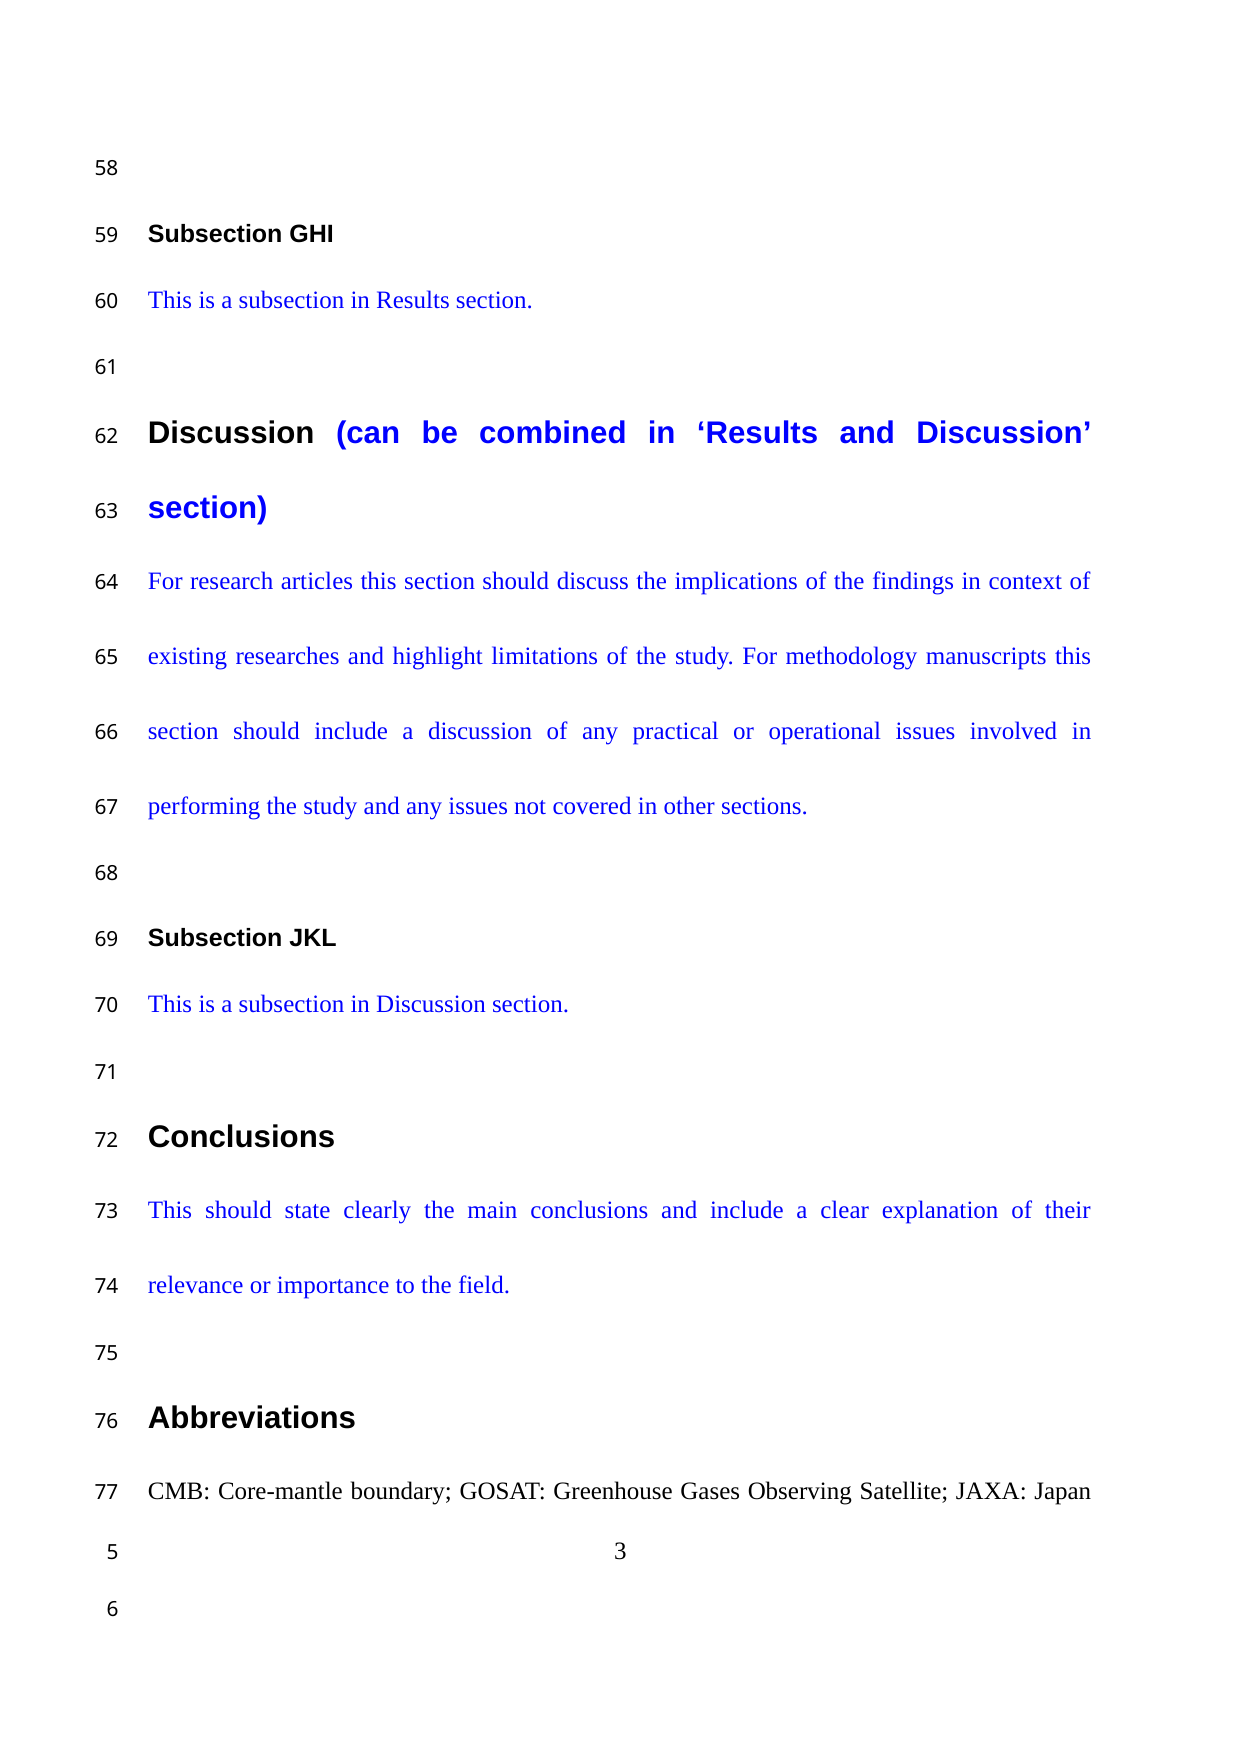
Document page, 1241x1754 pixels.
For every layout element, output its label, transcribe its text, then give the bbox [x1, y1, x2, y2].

subtitle Discussion (can be combined in ‘Results and Discussion’ section) [148, 413, 1092, 525]
subtitle Abbreviations [148, 1398, 1092, 1436]
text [148, 1472, 1092, 1509]
text For research articles this section should discuss the implications of the findings in context of existing researches and highlight limitations of the study. For methodology manuscripts this section should include a discussion of any practical or operational issues involved in performing the study and any issues not covered in other sections. [148, 561, 1092, 824]
text Subsection JKL [148, 919, 1092, 956]
subtitle Conclusions [148, 1118, 1092, 1155]
text This is a subsection in Discussion section. [148, 985, 1092, 1023]
subtitle Subsection GHI [148, 214, 1092, 252]
text This should state clearly the main conclusions and include a clear explanation of their relevance or importance to the field. [148, 1191, 1092, 1303]
text This is a subsection in Results section. [148, 280, 1092, 318]
